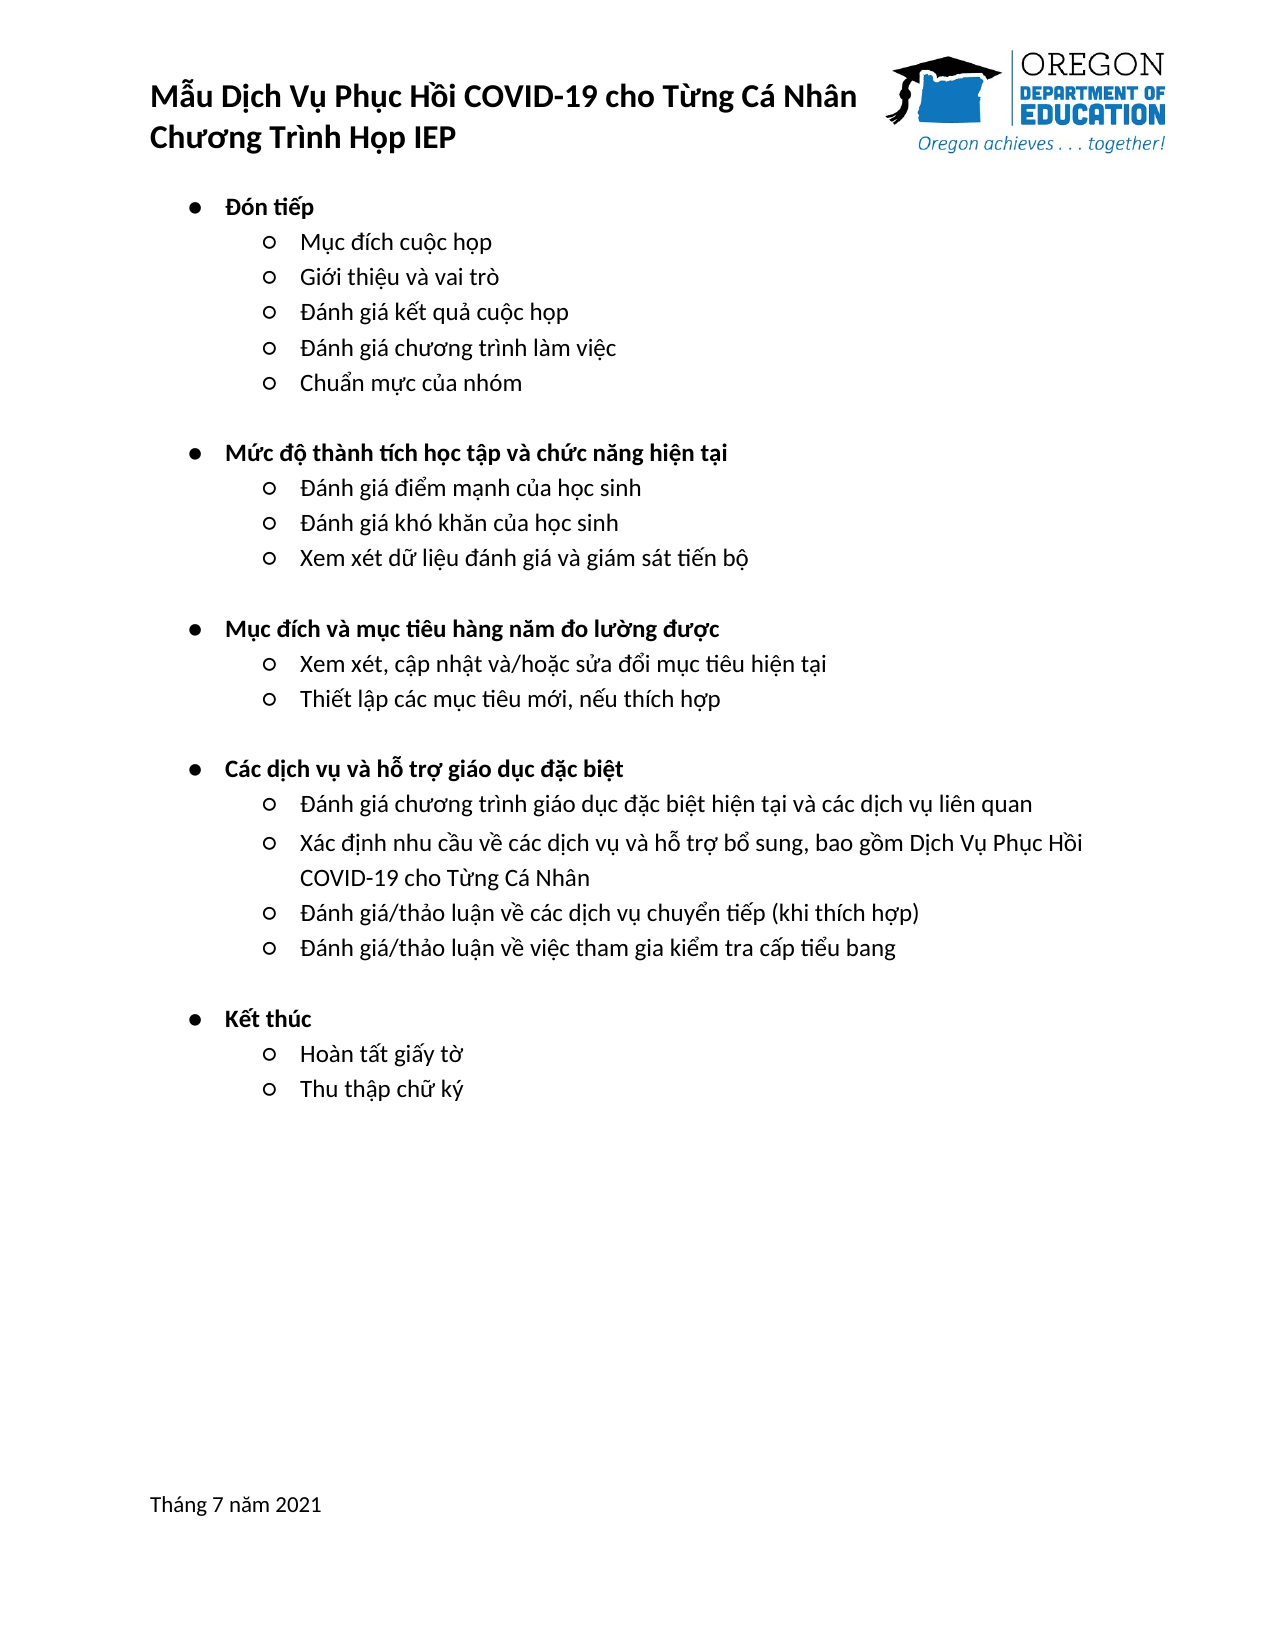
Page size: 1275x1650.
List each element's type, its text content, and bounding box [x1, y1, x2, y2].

list Đánh giá/thảo luận về các dịch vụ chuyển tiếp (khi thích hợp) [262, 898, 1177, 928]
text Tháng 7 năm 2021 [150, 1490, 1177, 1518]
list Đánh giá/thảo luận về việc tham gia kiểm tra cấp tiểu bang [262, 933, 1177, 963]
subtitle Kết thúc [187, 1003, 1177, 1033]
list Đánh giá khó khăn của học sinh [262, 507, 1177, 538]
text Mẫu Dịch Vụ Phục Hồi COVID-19 cho Từng Cá Nhân Chương Trình Họp IEP [150, 75, 871, 156]
list Giới thiệu và vai trò [262, 261, 1177, 292]
list Đánh giá chương trình giáo dục đặc biệt hiện tại và các dịch vụ liên quan [262, 788, 1083, 818]
list Đánh giá chương trình làm việc [262, 332, 1177, 362]
list Thiết lập các mục tiêu mới, nếu thích hợp [262, 683, 1177, 713]
list Đánh giá điểm mạnh của học sinh [262, 472, 1177, 502]
list Xác định nhu cầu về các dịch vụ và hỗ trợ bổ sung, bao gồm Dịch Vụ Phục Hồi COVID-19 cho Từng Cá Nhân [262, 827, 1083, 893]
subtitle Mục đích và mục tiêu hàng năm đo lường được [187, 613, 1177, 643]
list Mục đích cuộc họp [262, 226, 1177, 257]
list Đánh giá kết quả cuộc họp [262, 296, 1177, 327]
list Thu thập chữ ký [262, 1073, 1177, 1104]
list Hoàn tất giấy tờ [262, 1038, 1177, 1068]
list Xem xét dữ liệu đánh giá và giám sát tiến bộ [262, 542, 1177, 573]
list Chuẩn mực của nhóm [262, 367, 1177, 397]
subtitle Đón tiếp [187, 191, 1177, 222]
list Xem xét, cập nhật và/hoặc sửa đổi mục tiêu hiện tại [262, 648, 1177, 678]
subtitle Mức độ thành tích học tập và chức năng hiện tại [187, 437, 1177, 467]
subtitle Các dịch vụ và hỗ trợ giáo dục đặc biệt [187, 753, 1177, 783]
picture [885, 50, 1166, 154]
